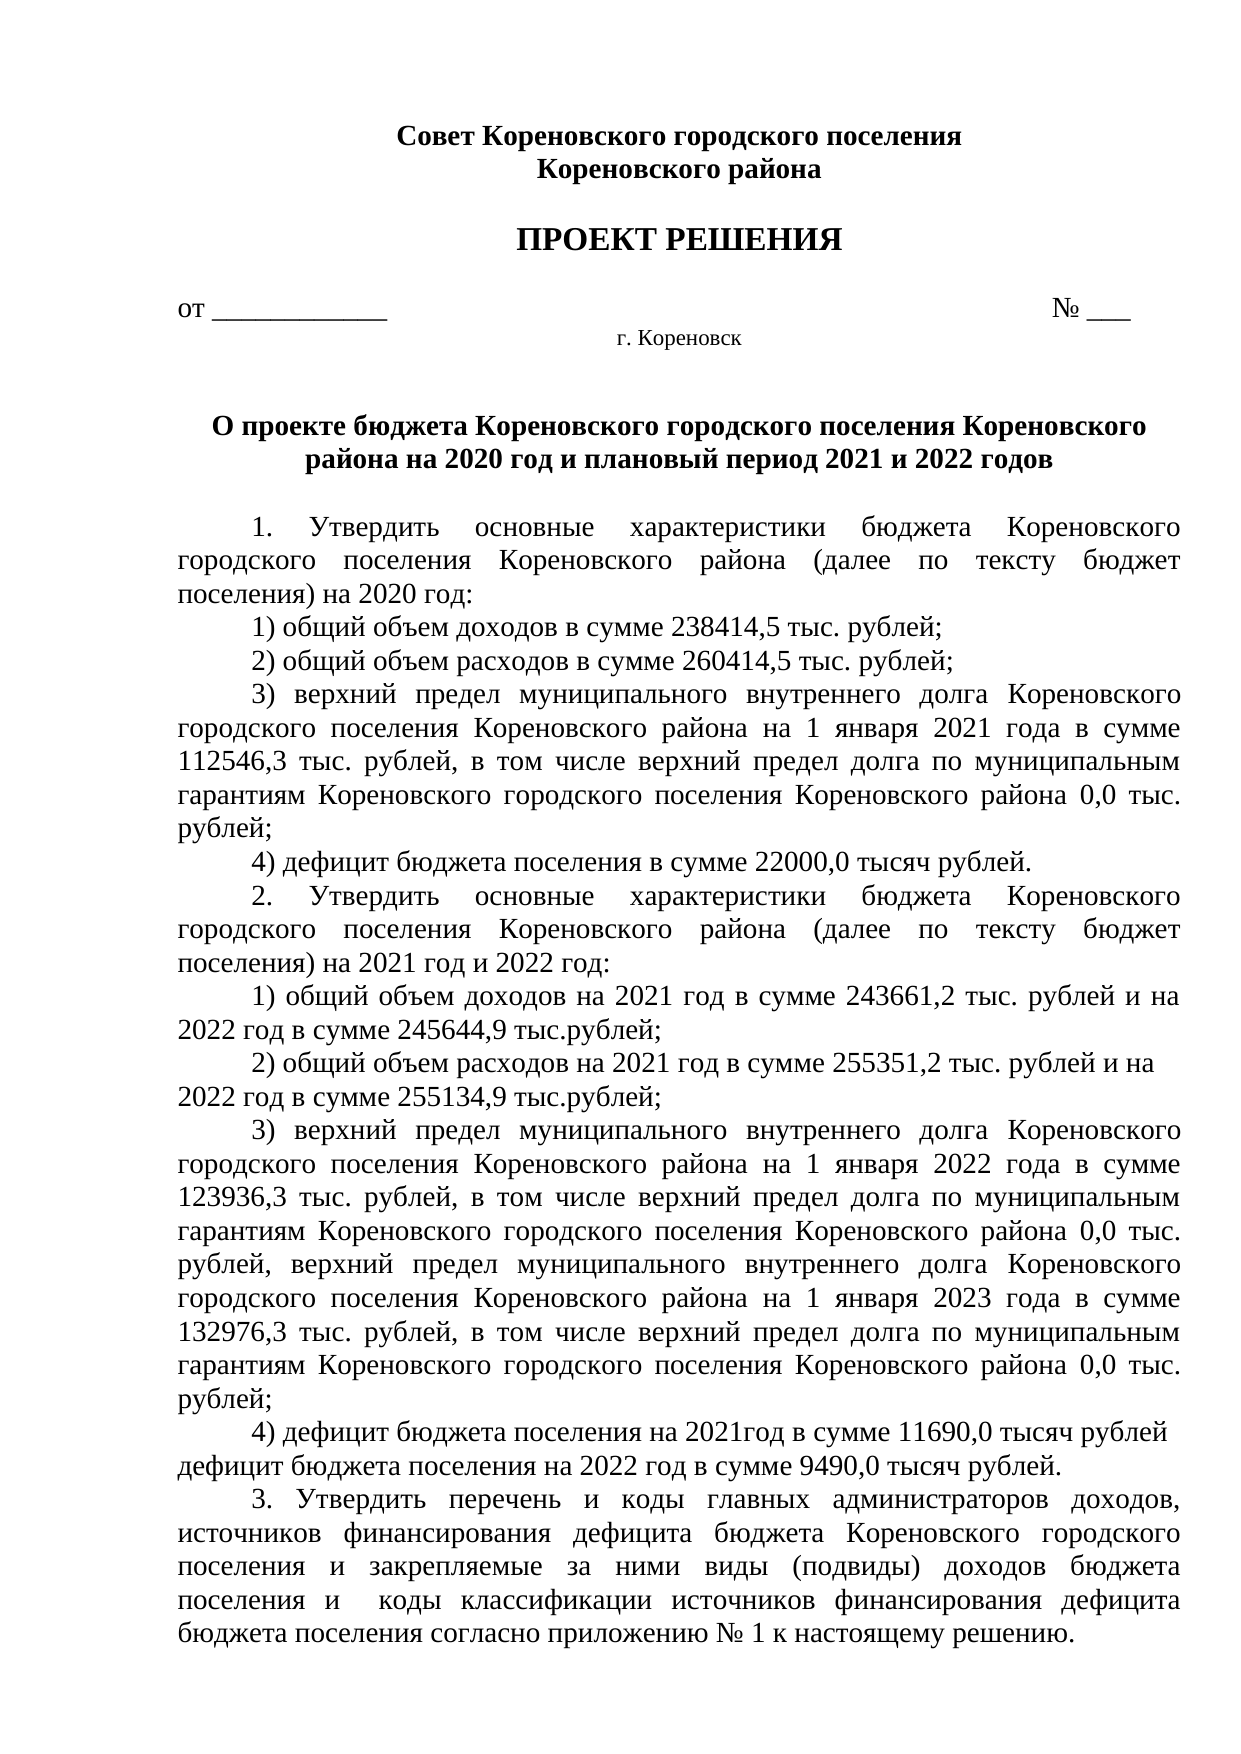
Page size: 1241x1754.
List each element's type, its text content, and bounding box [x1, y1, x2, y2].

text ПРОЕКТ РЕШЕНИЯ [177, 219, 1181, 257]
text 3) верхний предел муниципального внутреннего долга Кореновского городского поселения Кореновского района на 1 января 2021 года в сумме 112546,3 тыс. рублей, в том числе верхний предел долга по муниципальным гарантиям Кореновского городского поселения Кореновского района 0,0 тыс. рублей; [177, 676, 1181, 844]
text 1) общий объем доходов на 2021 год в сумме 243661,2 тыс. рублей и на 2022 год в сумме 245644,9 тыс.рублей; [177, 978, 1181, 1045]
text г. Кореновск [177, 324, 1181, 351]
text Кореновского района [177, 152, 1181, 185]
text 2) общий объем расходов в сумме 260414,5 тыс. рублей; [177, 643, 1181, 676]
text Совет Кореновского городского поселения [177, 118, 1181, 152]
text 2. Утвердить основные характеристики бюджета Кореновского городского поселения Кореновского района (далее по тексту бюджет поселения) на 2021 год и 2022 год: [177, 878, 1181, 978]
text 4) дефицит бюджета поселения на 2021год в сумме 11690,0 тысяч рублей дефицит бюджета поселения на 2022 год в сумме 9490,0 тысяч рублей. [177, 1414, 1181, 1481]
text О проекте бюджета Кореновского городского поселения Кореновского района на 2020 год и плановый период 2021 и 2022 годов [177, 408, 1181, 475]
text 3) верхний предел муниципального внутреннего долга Кореновского городского поселения Кореновского района на 1 января 2022 года в сумме 123936,3 тыс. рублей, в том числе верхний предел долга по муниципальным гарантиям Кореновского городского поселения Кореновского района 0,0 тыс. рублей, верхний предел муниципального внутреннего долга Кореновского городского поселения Кореновского района на 1 января 2023 года в сумме 132976,3 тыс. рублей, в том числе верхний предел долга по муниципальным гарантиям Кореновского городского поселения Кореновского района 0,0 тыс. рублей; [177, 1112, 1181, 1414]
text 3. Утвердить перечень и коды главных администраторов доходов, источников финансирования дефицита бюджета Кореновского городского поселения и закрепляемые за ними виды (подвиды) доходов бюджета поселения и коды классификации источников финансирования дефицита бюджета поселения согласно приложению № 1 к настоящему решению. [177, 1481, 1181, 1649]
text 2) общий объем расходов на 2021 год в сумме 255351,2 тыс. рублей и на 2022 год в сумме 255134,9 тыс.рублей; [177, 1045, 1181, 1112]
text 1) общий объем доходов в сумме 238414,5 тыс. рублей; [177, 609, 1181, 643]
text 1. Утвердить основные характеристики бюджета Кореновского городского поселения Кореновского района (далее по тексту бюджет поселения) на 2020 год: [177, 509, 1181, 609]
text от ____________ № ___ [177, 291, 1181, 324]
text 4) дефицит бюджета поселения в сумме 22000,0 тысяч рублей. [177, 844, 1181, 878]
